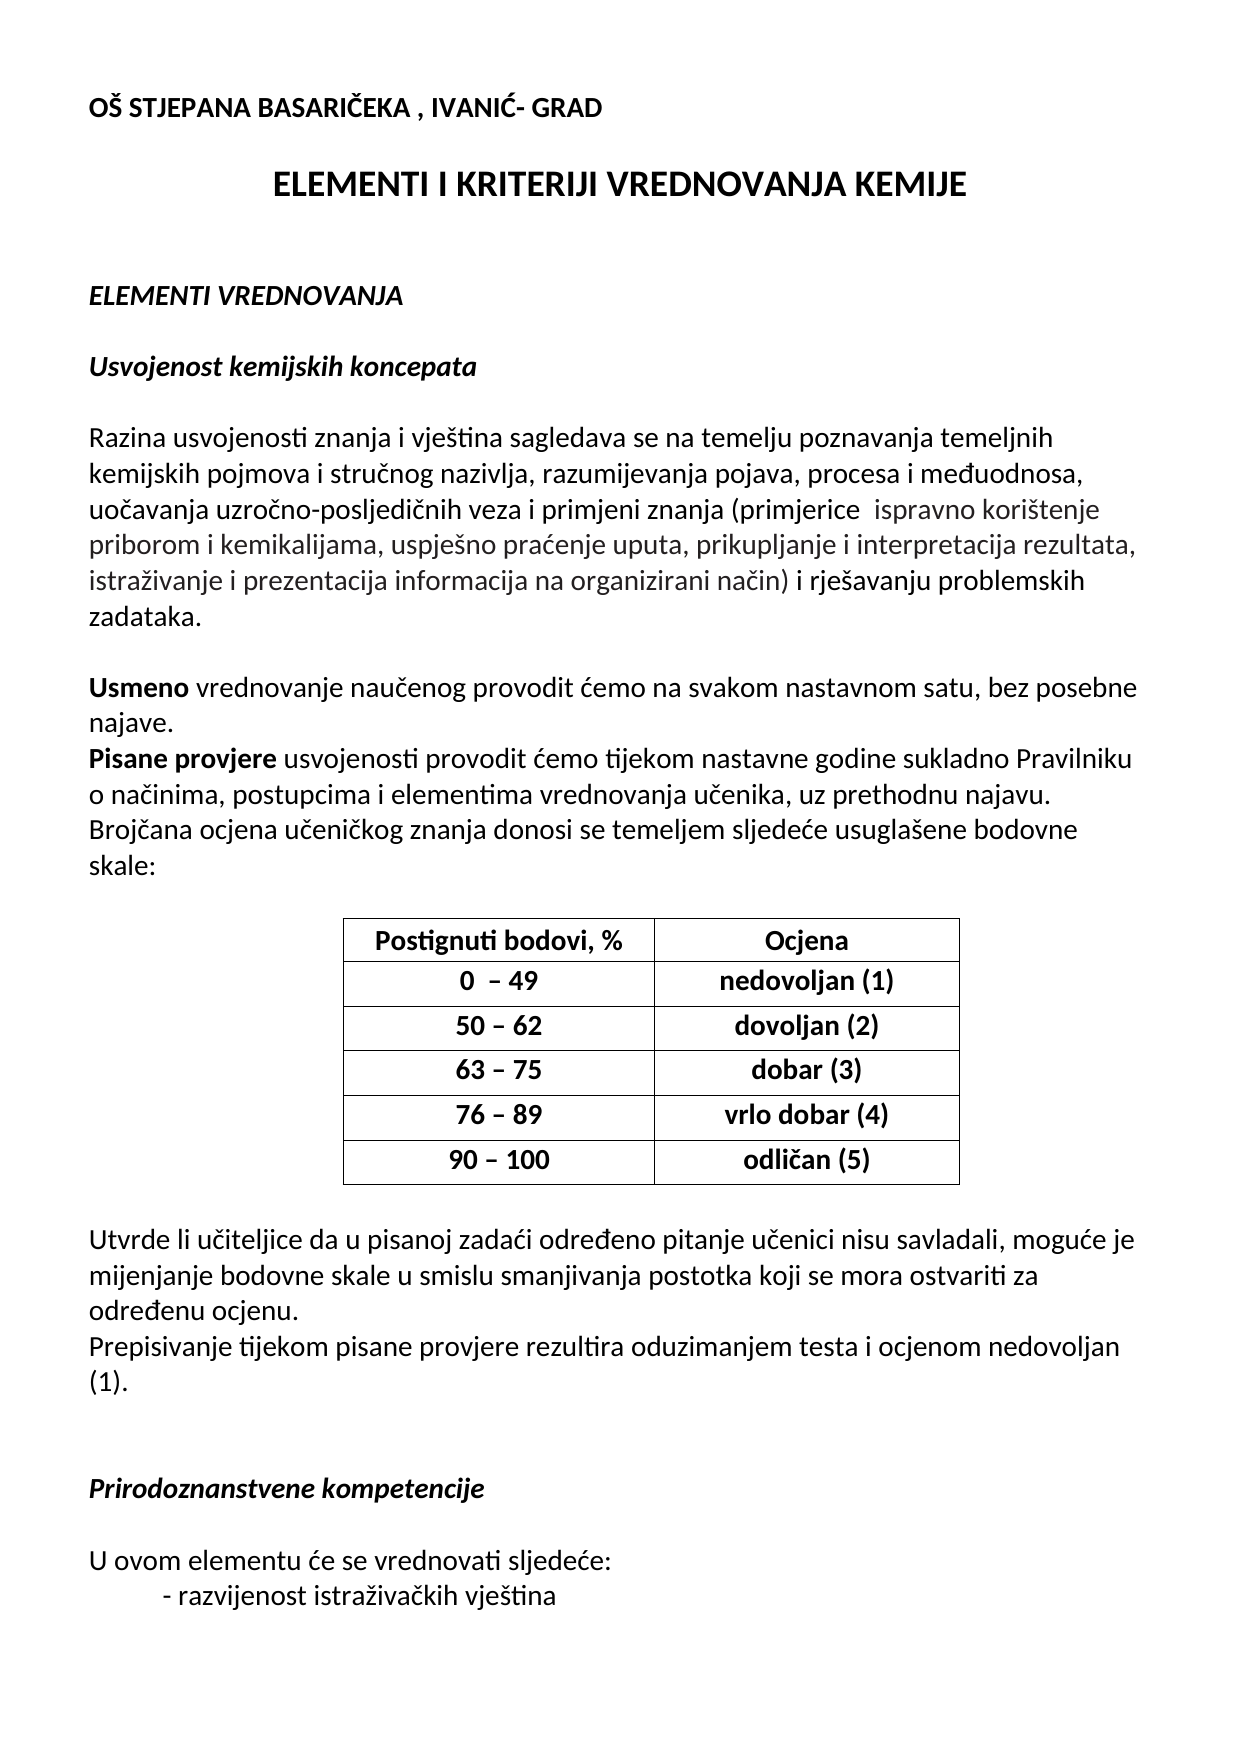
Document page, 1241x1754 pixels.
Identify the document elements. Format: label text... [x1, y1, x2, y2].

text Prirodoznanstvene kompetencije [89, 1470, 1152, 1506]
text Usmeno vrednovanje naučenog provodit ćemo na svakom nastavnom satu, bez posebne najave. [89, 669, 1152, 740]
table_cell 76 – 89 [344, 1096, 654, 1140]
text Razina usvojenosti znanja i vještina sagledava se na temelju poznavanja temeljnih kemijskih pojmova i stručnog nazivlja, razumijevanja pojava, procesa i međuodnosa, uočavanja uzročno-posljedičnih veza i primjeni znanja (primjerice ispravno korištenje priborom i kemikalijama, uspješno praćenje uputa, prikupljanje i interpretacija rezultata, istraživanje i prezentacija informacija na organizirani način) i rješavanju problemskih zadataka. [89, 419, 1152, 633]
text ELEMENTI I KRITERIJI VREDNOVANJA KEMIJE [89, 160, 1152, 206]
table_cell dobar (3) [655, 1051, 959, 1095]
text - razvijenost istraživačkih vještina [162, 1577, 1152, 1613]
table_cell dovoljan (2) [655, 1007, 959, 1050]
table_cell 90 – 100 [344, 1141, 654, 1184]
text Utvrde li učiteljice da u pisanoj zadaći određeno pitanje učenici nisu savladali, moguće je mijenjanje bodovne skale u smislu smanjivanja postotka koji se mora ostvariti za određenu ocjenu. [89, 1221, 1152, 1328]
table_cell 63 – 75 [344, 1051, 654, 1095]
table_cell 50 – 62 [344, 1007, 654, 1050]
table_cell 0 – 49 [344, 962, 654, 1006]
text Usvojenost kemijskih koncepata [89, 348, 1152, 384]
table_header Ocjena [655, 919, 959, 961]
table_header Postignuti bodovi, % [344, 919, 654, 961]
table_cell vrlo dobar (4) [655, 1096, 959, 1140]
text U ovom elementu će se vrednovati sljedeće: [89, 1542, 1152, 1577]
text Pisane provjere usvojenosti provodit ćemo tijekom nastavne godine sukladno Pravilniku o načinima, postupcima i elementima vrednovanja učenika, uz prethodnu najavu. Brojčana ocjena učeničkog znanja donosi se temeljem sljedeće usuglašene bodovne skale: [89, 740, 1152, 883]
text OŠ STJEPANA BASARIČEKA , IVANIĆ- GRAD [89, 89, 1152, 124]
text ELEMENTI VREDNOVANJA [89, 277, 1152, 313]
table_cell odličan (5) [655, 1141, 959, 1184]
text Prepisivanje tijekom pisane provjere rezultira oduzimanjem testa i ocjenom nedovoljan (1). [89, 1328, 1152, 1399]
table_cell nedovoljan (1) [655, 962, 959, 1006]
